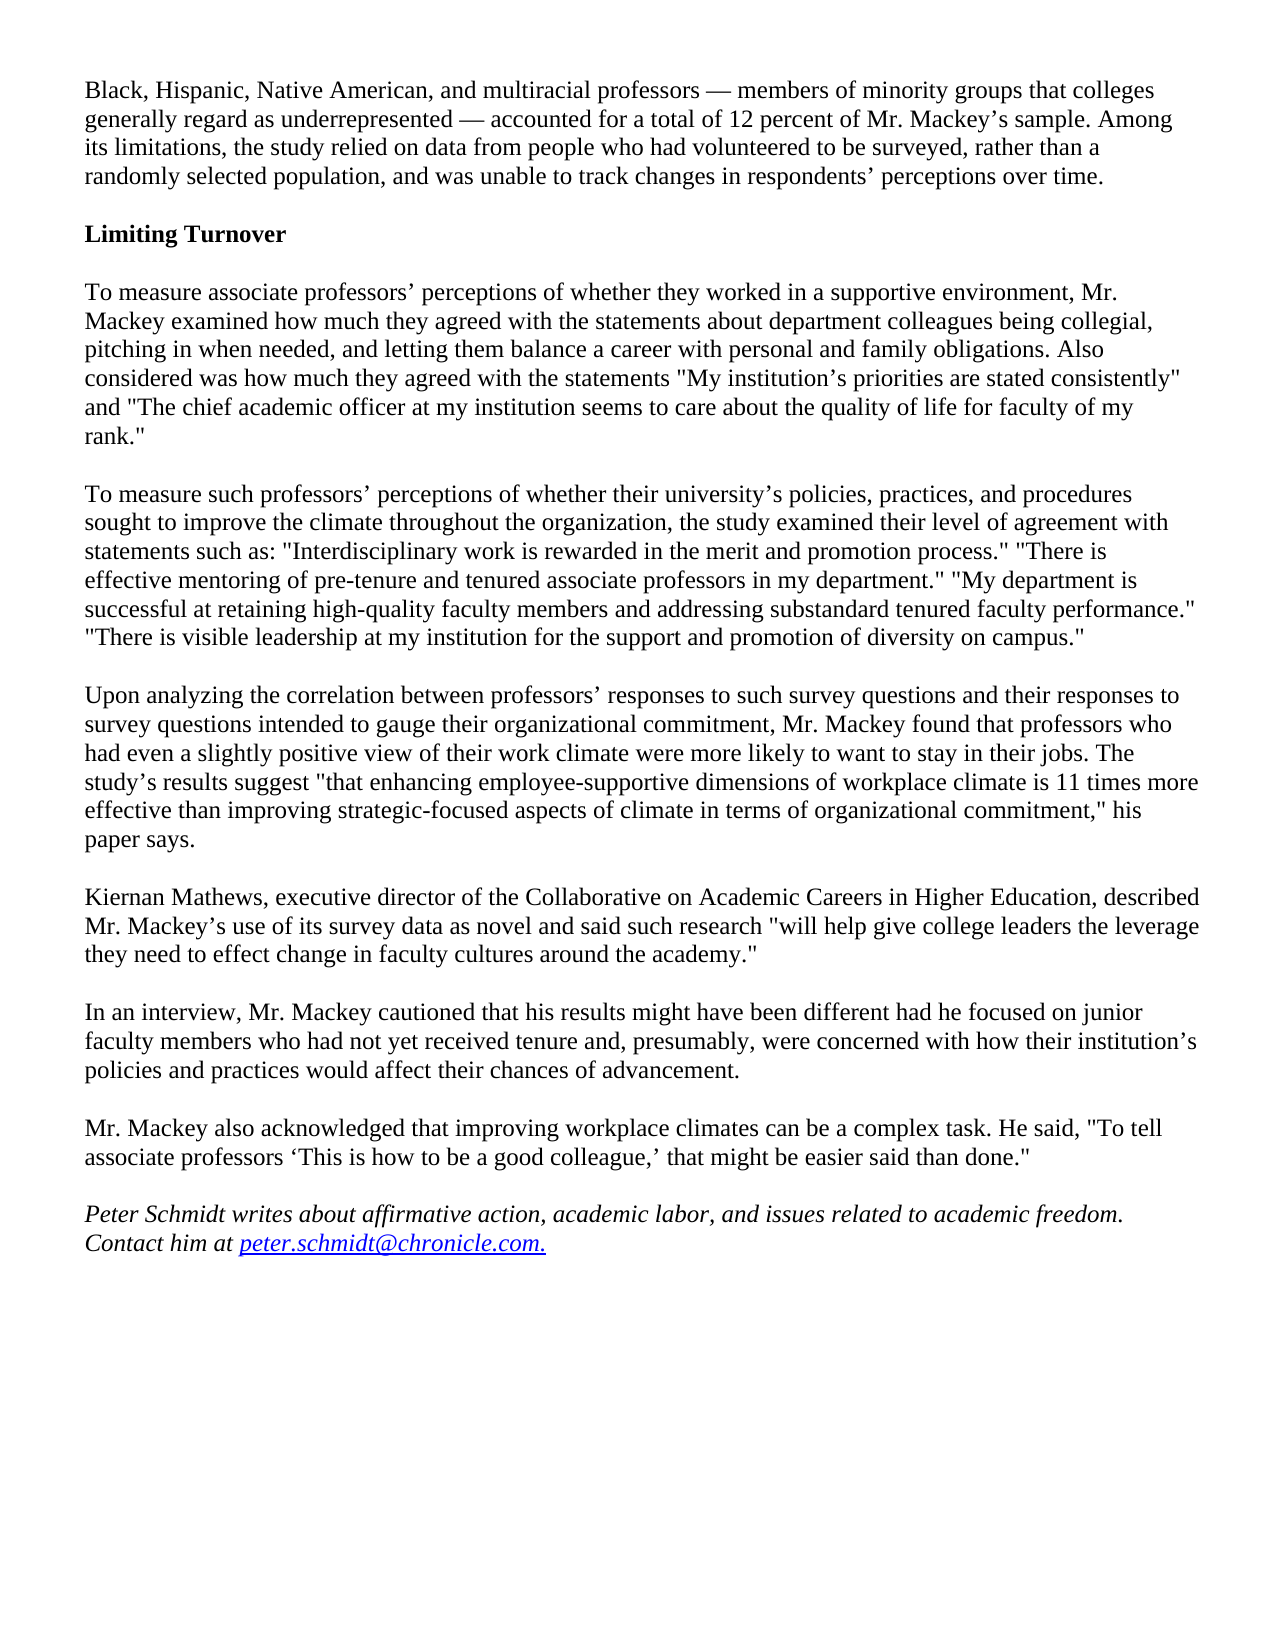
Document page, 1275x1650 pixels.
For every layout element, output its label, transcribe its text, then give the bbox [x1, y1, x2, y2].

text Mr. Mackey also acknowledged that improving workplace climates can be a complex task. He said, "To tell associate professors ‘This is how to be a good colleague,’ that might be easier said than done." [84, 1113, 1200, 1170]
text To measure such professors’ perceptions of whether their university’s policies, practices, and procedures sought to improve the climate throughout the organization, the study examined their level of agreement with statements such as: "Interdisciplinary work is rewarded in the merit and promotion process." "There is effective mentoring of pre-tenure and tenured associate professors in my department." "My department is successful at retaining high-quality faculty members and addressing substandard tenured faculty performance." "There is visible leadership at my institution for the support and promotion of diversity on campus." [84, 479, 1200, 651]
text Limiting Turnover [84, 219, 1200, 248]
text Upon analyzing the correlation between professors’ responses to such survey questions and their responses to survey questions intended to gauge their organizational commitment, Mr. Mackey found that professors who had even a slightly positive view of their work climate were more likely to want to stay in their jobs. The study’s results suggest "that enhancing employee-supportive dimensions of workplace climate is 11 times more effective than improving strategic-focused aspects of climate in terms of organizational commitment," his paper says. [84, 680, 1200, 853]
text In an interview, Mr. Mackey cautioned that his results might have been different had he focused on junior faculty members who had not yet received tenure and, presumably, were concerned with how their institution’s policies and practices would affect their chances of advancement. [84, 997, 1200, 1084]
text Black, Hispanic, Native American, and multiracial professors — members of minority groups that colleges generally regard as underrepresented — accounted for a total of 12 percent of Mr. Mackey’s sample. Among its limitations, the study relied on data from people who had volunteered to be surveyed, rather than a randomly selected population, and was unable to track changes in respondents’ perceptions over time. [84, 75, 1200, 190]
text To measure associate professors’ perceptions of whether they worked in a supportive environment, Mr. Mackey examined how much they agreed with the statements about department colleagues being collegial, pitching in when needed, and letting them balance a career with personal and family obligations. Also considered was how much they agreed with the statements "My institution’s priorities are stated consistently" and "The chief academic officer at my institution seems to care about the quality of life for faculty of my rank." [84, 277, 1200, 449]
text Peter Schmidt writes about affirmative action, academic labor, and issues related to academic freedom. Contact him at peter.schmidt@chronicle.com. [84, 1199, 1200, 1257]
text Kiernan Mathews, executive director of the Collaborative on Academic Careers in Higher Education, described Mr. Mackey’s use of its survey data as novel and said such research "will help give college leaders the leverage they need to effect change in faculty cultures around the academy." [84, 882, 1200, 968]
